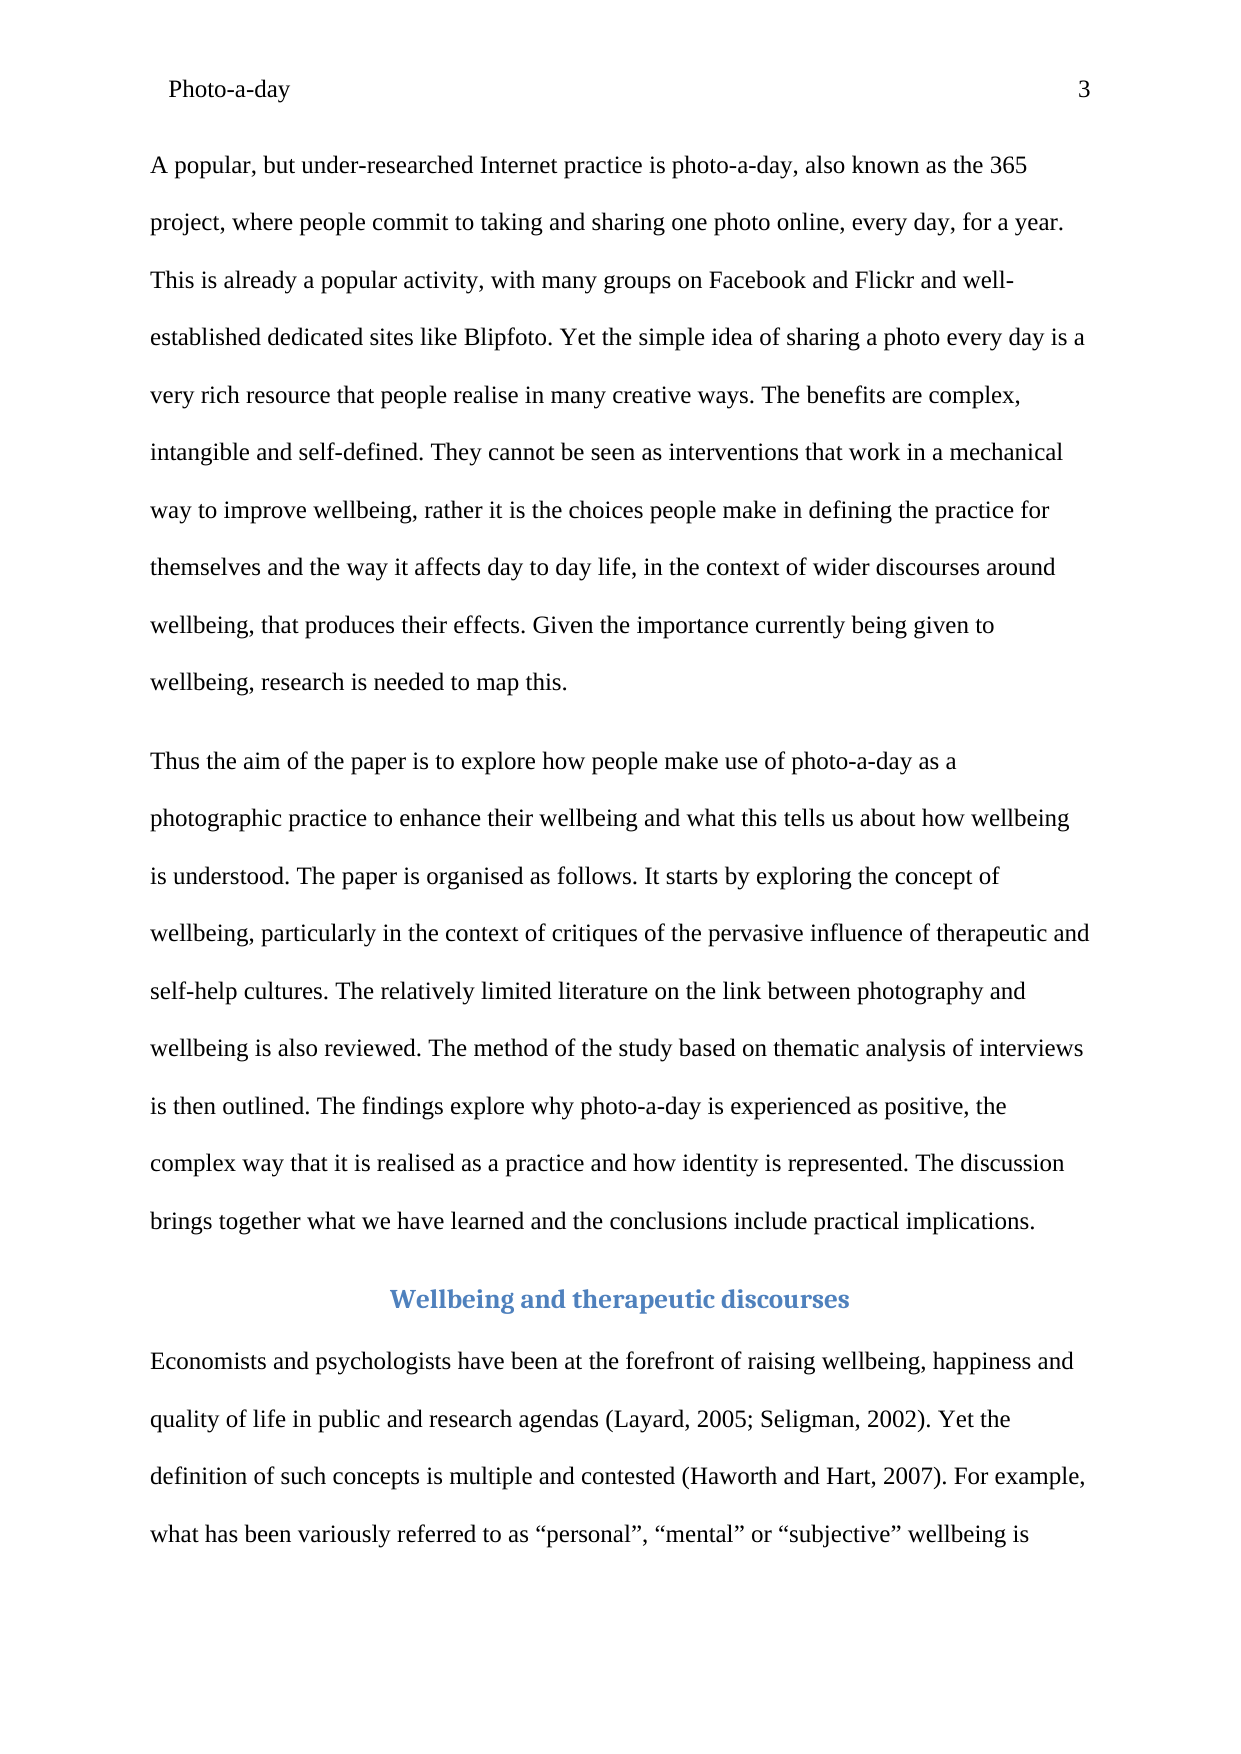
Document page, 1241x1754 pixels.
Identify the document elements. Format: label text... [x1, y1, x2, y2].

text Thus the aim of the paper is to explore how people make use of photo-a-day as a photographic practice to enhance their wellbeing and what this tells us about how wellbeing is understood. The paper is organised as follows. It starts by exploring the concept of wellbeing, particularly in the context of critiques of the pervasive influence of therapeutic and self-help cultures. The relatively limited literature on the link between photography and wellbeing is also reviewed. The method of the study based on thematic analysis of interviews is then outlined. The findings explore why photo-a-day is experienced as positive, the complex way that it is realised as a practice and how identity is represented. The discussion brings together what we have learned and the conclusions include practical implications. [150, 746, 1090, 1234]
subtitle Wellbeing and therapeutic discourses [150, 1284, 1090, 1315]
text A popular, but under-researched Internet practice is photo-a-day, also known as the 365 project, where people commit to taking and sharing one photo online, every day, for a year. This is already a popular activity, with many groups on Facebook and Flickr and well-established dedicated sites like Blipfoto. Yet the simple idea of sharing a photo every day is a very rich resource that people realise in many creative ways. The benefits are complex, intangible and self-defined. They cannot be seen as interventions that work in a mechanical way to improve wellbeing, rather it is the choices people make in defining the practice for themselves and the way it affects day to day life, in the context of wider discourses around wellbeing, that produces their effects. Given the importance currently being given to wellbeing, research is needed to map this. [150, 150, 1090, 696]
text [150, 1346, 1090, 1548]
